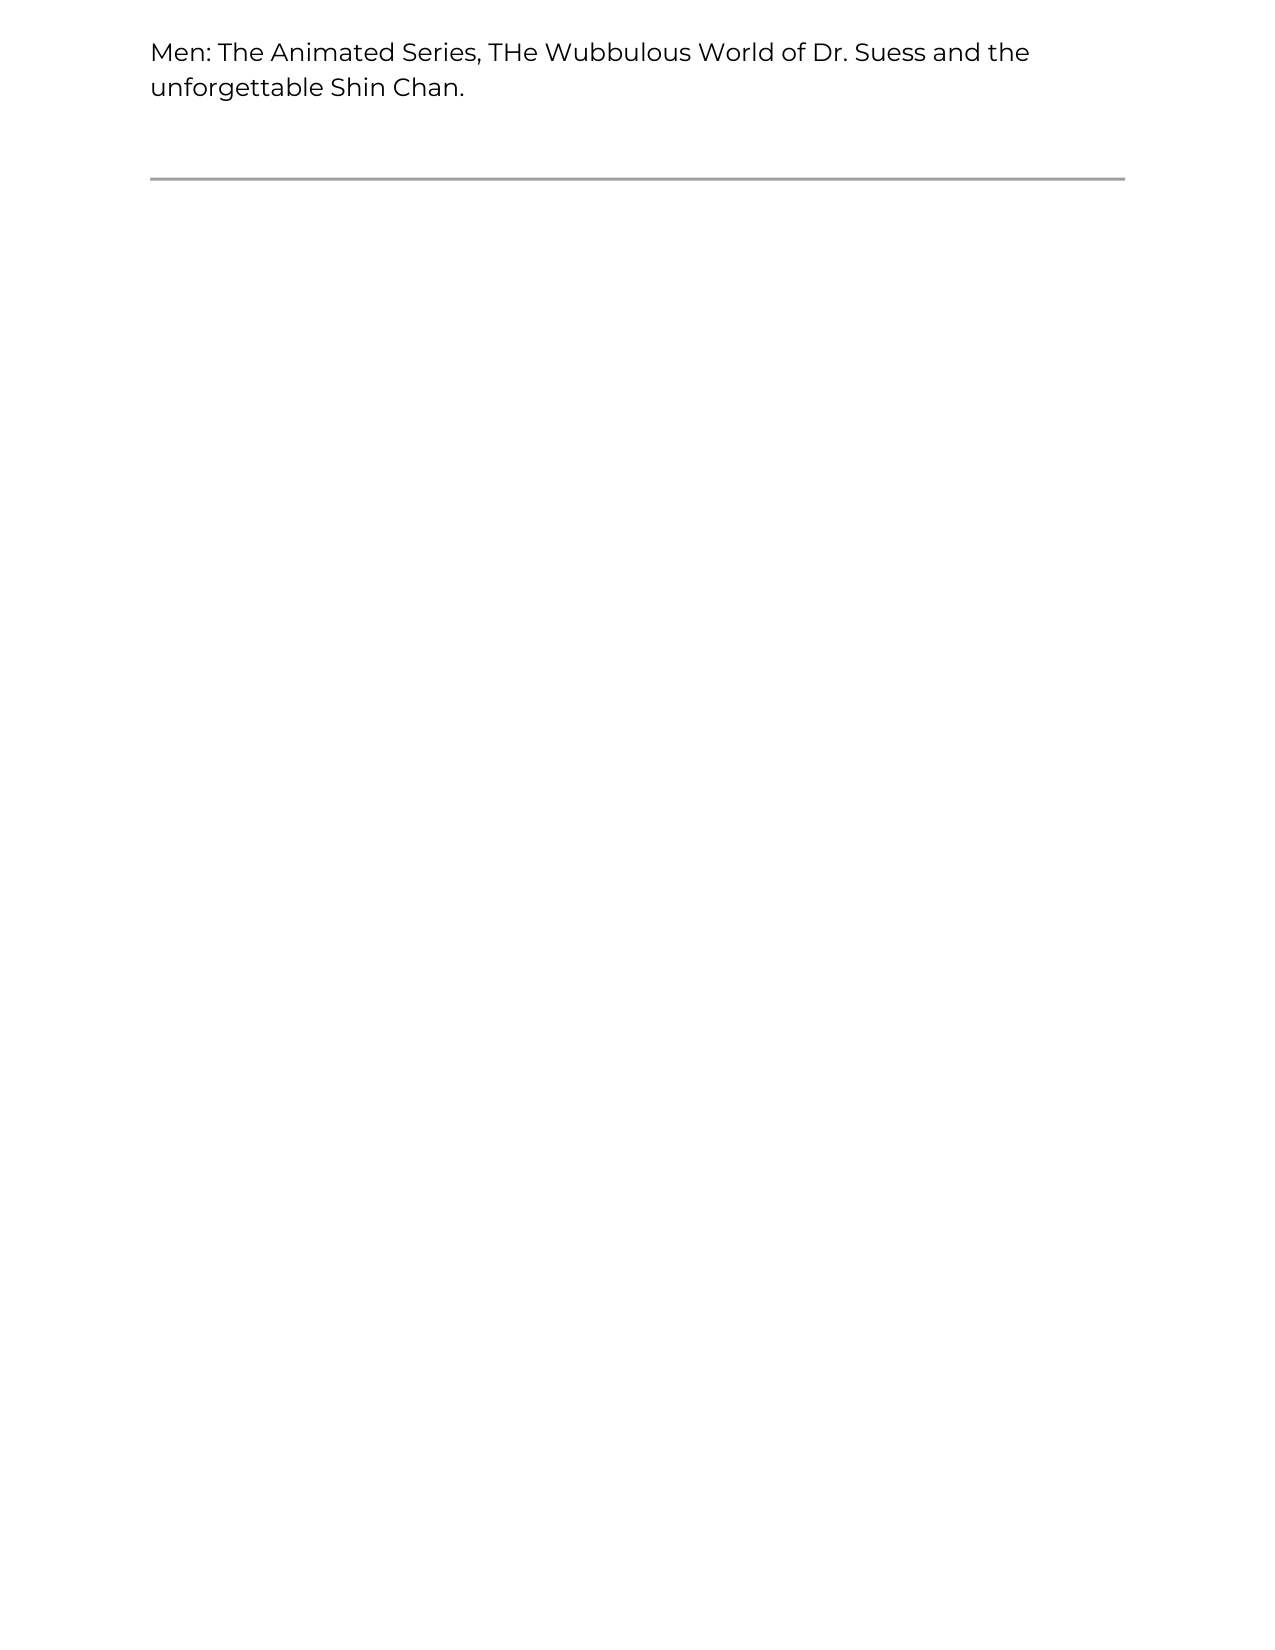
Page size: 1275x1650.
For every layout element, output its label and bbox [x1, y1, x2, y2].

text [150, 37, 1125, 103]
